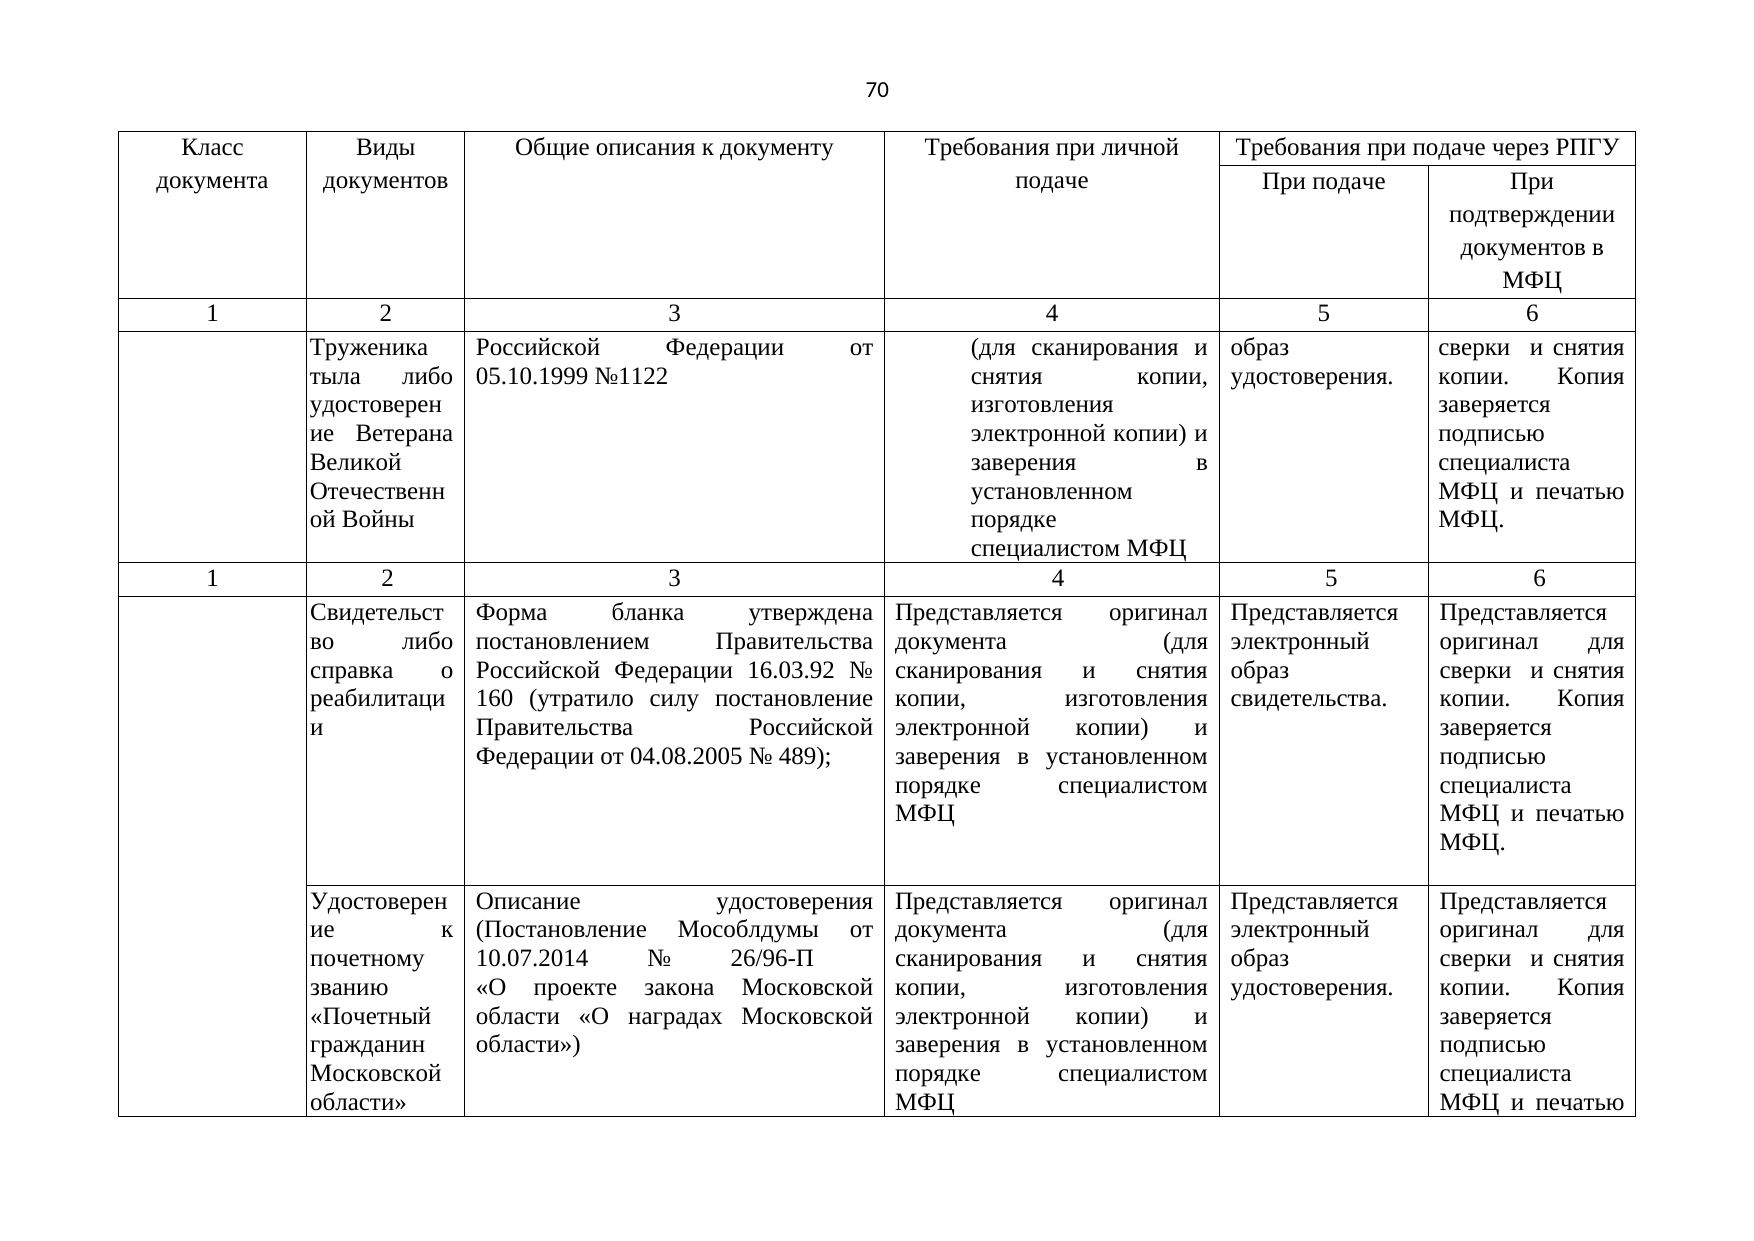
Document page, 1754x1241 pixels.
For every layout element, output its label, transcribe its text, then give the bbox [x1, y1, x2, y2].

table_cell Представляется электронный образ свидетельства. [1220, 597, 1428, 885]
table_cell Свидетельство либо справка о реабилитации [307, 597, 464, 885]
table_cell Удостоверение Труженика тыла либо удостоверение Ветерана Великой Отечественной Войны [307, 332, 464, 562]
table_cell Форма бланка утверждена постановлением Правительства Российской Федерации от 05.10.1999 №1122 [465, 332, 884, 562]
table_cell При подтверждении документов в МФЦ [1429, 166, 1635, 297]
table_cell 4 [885, 299, 1219, 331]
table_header Класс документа [119, 132, 306, 297]
table_header Требования при подаче через РПГУ [1220, 132, 1635, 165]
table_header Требования при личной подаче [885, 132, 1219, 297]
table_cell 6 [1429, 299, 1635, 331]
table_cell 5 [1220, 299, 1428, 331]
table_header Виды документов [307, 132, 464, 297]
table_cell 3 [465, 299, 884, 331]
table_cell Представляется оригинал для сверки и снятия копии. Копия заверяется подписью специалиста МФЦ и печатью МФЦ. [1429, 886, 1635, 1116]
table_cell [119, 597, 306, 1116]
table_cell 2 [307, 299, 464, 331]
table_cell 2 [307, 563, 464, 596]
table_cell Форма бланка утверждена постановлением Правительства Российской Федерации 16.03.92 № 160 (утратило силу постановление Правительства Российской Федерации от 04.08.2005 № 489); [465, 597, 884, 885]
table_cell Удостоверение к почетному званию «Почетный гражданин Московской области» [307, 886, 464, 1116]
table_cell 4 [885, 563, 1219, 596]
table_cell Представляется электронный образ удостоверения. [1220, 886, 1428, 1116]
table_cell 6 [1429, 563, 1635, 596]
table_cell 3 [465, 563, 884, 596]
table_cell 5 [1220, 563, 1428, 596]
table_cell Представляется электронный образ удостоверения. [1220, 332, 1428, 562]
table_header Общие описания к документу [465, 132, 884, 297]
table_cell Представляется оригинал для сверки и снятия копии. Копия заверяется подписью специалиста МФЦ и печатью МФЦ. [1429, 332, 1635, 562]
table_cell При подаче [1220, 166, 1428, 297]
table_cell Описание удостоверения (Постановление Мособлдумы от 10.07.2014 № 26/96-П «О проекте закона Московской области «О наградах Московской области») [465, 886, 884, 1116]
table_cell Представляется оригинал для сверки и снятия копии. Копия заверяется подписью специалиста МФЦ и печатью МФЦ. [1429, 597, 1635, 885]
table_cell 1 [119, 563, 306, 596]
table_cell 1 [119, 299, 306, 331]
